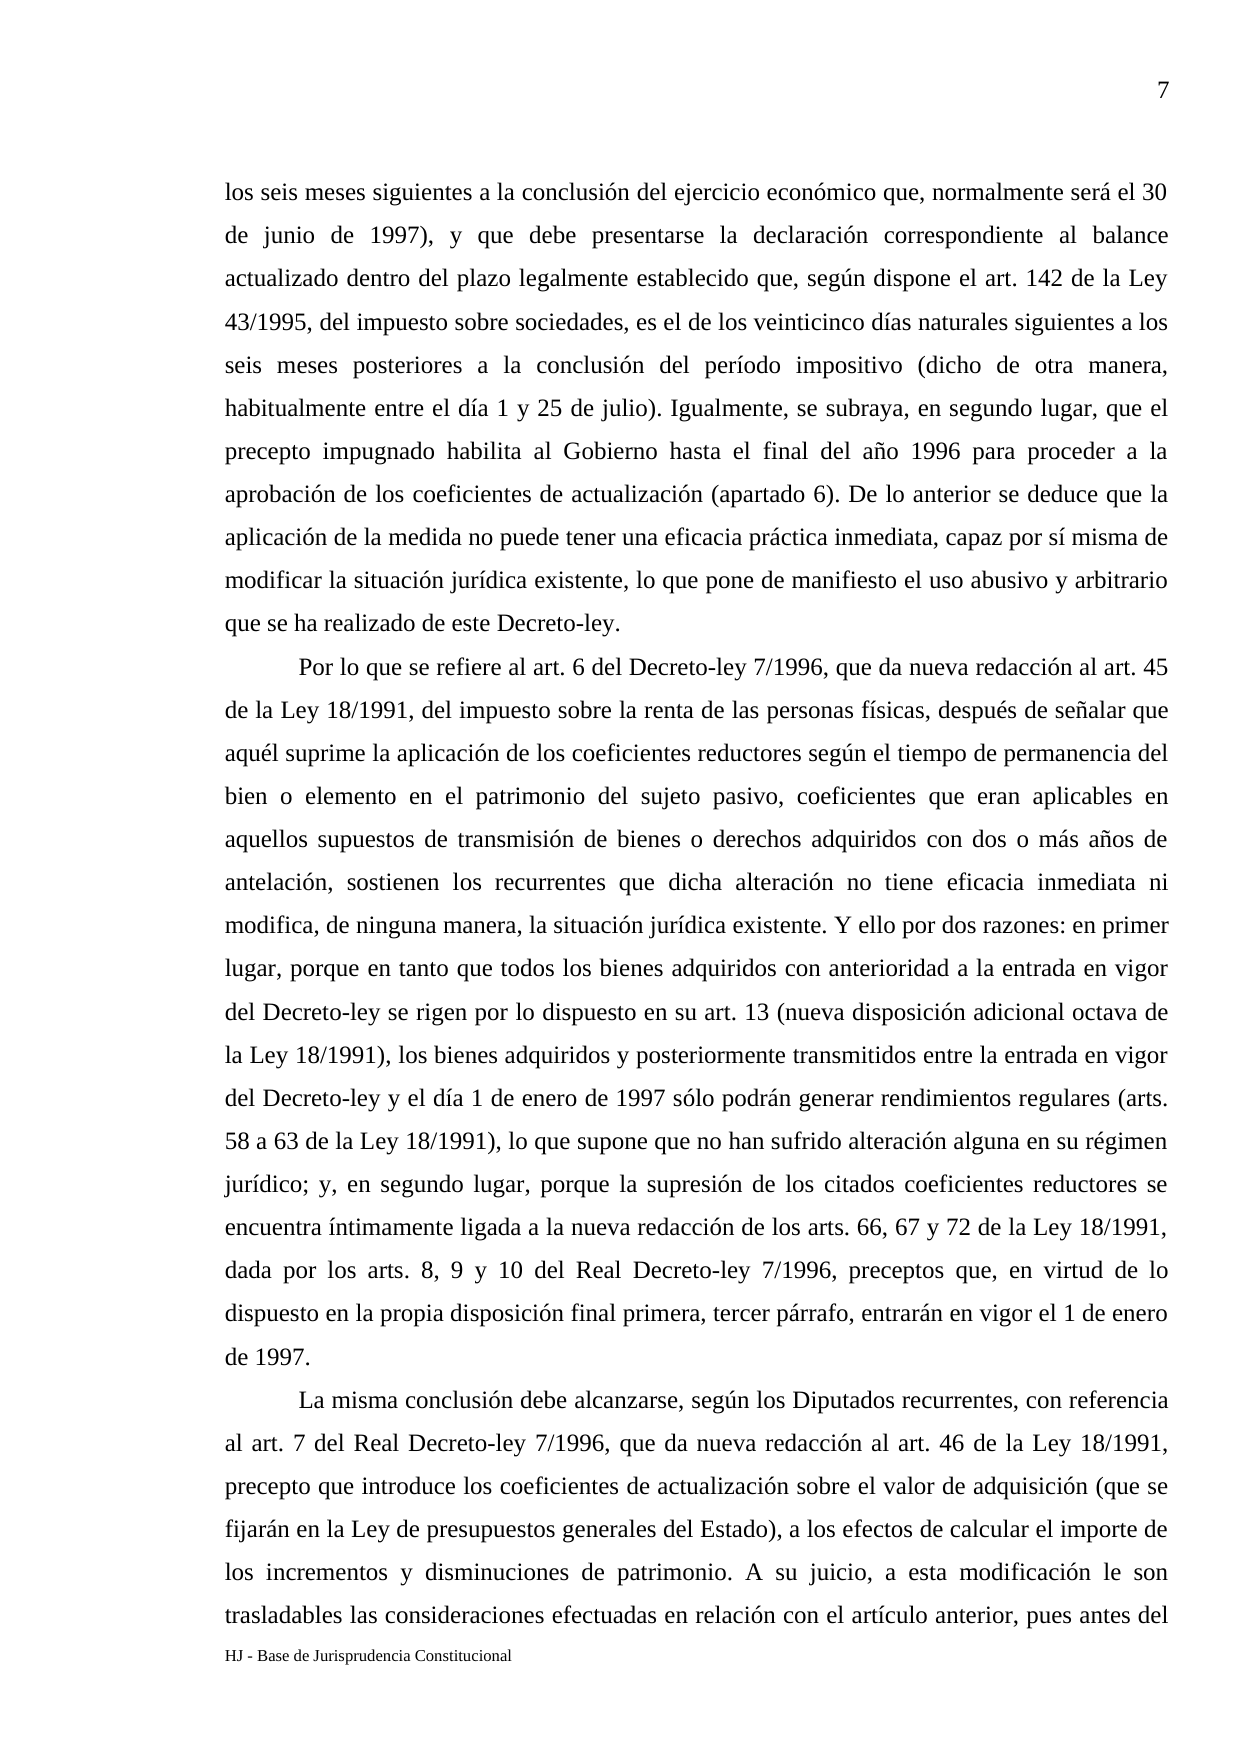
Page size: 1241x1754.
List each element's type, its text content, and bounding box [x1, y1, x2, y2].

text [224, 1385, 1169, 1629]
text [224, 177, 1169, 637]
text Por lo que se refiere al art. 6 del Decreto-ley 7/1996, que da nueva redacción al art. 45 de la Ley 18/1991, del impuesto sobre la renta de las personas físicas, después de señalar que aquél suprime la aplicación de los coeficientes reductores según el tiempo de permanencia del bien o elemento en el patrimonio del sujeto pasivo, coeficientes que eran aplicables en aquellos supuestos de transmisión de bienes o derechos adquiridos con dos o más años de antelación, sostienen los recurrentes que dicha alteración no tiene eficacia inmediata ni modifica, de ninguna manera, la situación jurídica existente. Y ello por dos razones: en primer lugar, porque en tanto que todos los bienes adquiridos con anterioridad a la entrada en vigor del Decreto-ley se rigen por lo dispuesto en su art. 13 (nueva disposición adicional octava de la Ley 18/1991), los bienes adquiridos y posteriormente transmitidos entre la entrada en vigor del Decreto-ley y el día 1 de enero de 1997 sólo podrán generar rendimientos regulares (arts. 58 a 63 de la Ley 18/1991), lo que supone que no han sufrido alteración alguna en su régimen jurídico; y, en segundo lugar, porque la supresión de los citados coeficientes reductores se encuentra íntimamente ligada a la nueva redacción de los arts. 66, 67 y 72 de la Ley 18/1991, dada por los arts. 8, 9 y 10 del Real Decreto-ley 7/1996, preceptos que, en virtud de lo dispuesto en la propia disposición final primera, tercer párrafo, entrarán en vigor el 1 de enero de 1997. [224, 652, 1169, 1370]
